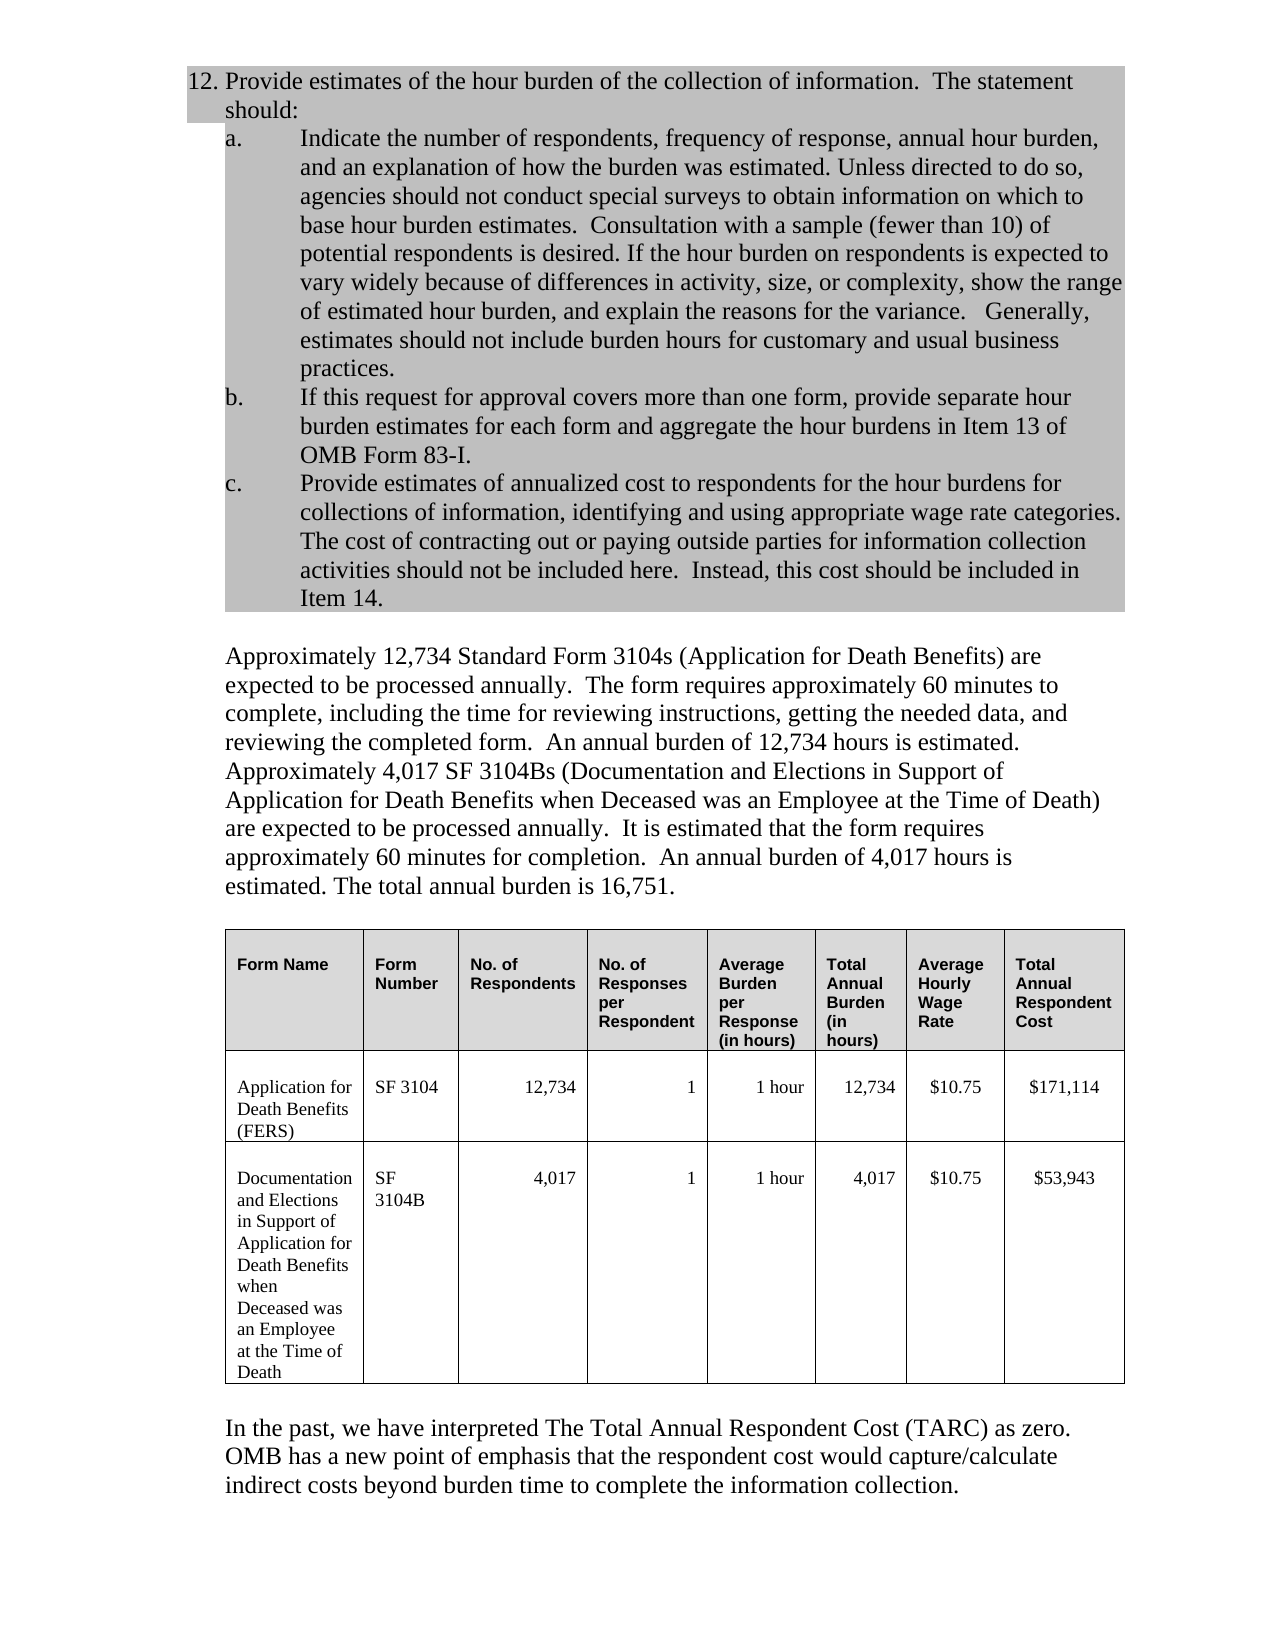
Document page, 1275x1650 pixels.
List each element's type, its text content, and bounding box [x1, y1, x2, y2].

text complete, including the time for reviewing instructions, getting the needed data, and [225, 698, 1125, 727]
text are expected to be processed annually. It is estimated that the form requires [225, 813, 1125, 842]
list b. If this request for approval covers more than one form, provide separate hour burden estimates for each form and aggregate the hour burdens in Item 13 of OMB Form 83-I. [225, 382, 1125, 468]
list a. Indicate the number of respondents, frequency of response, annual hour burden, and an explanation of how the burden was estimated. Unless directed to do so, agencies should not conduct special surveys to obtain information on which to base hour burden estimates. Consultation with a sample (fewer than 10) of potential respondents is desired. If the hour burden on respondents is expected to vary widely because of differences in activity, size, or complexity, show the range of estimated hour burden, and explain the reasons for the variance. Generally, estimates should not include burden hours for customary and usual business practices. [225, 123, 1125, 382]
text reviewing the completed form. An annual burden of 12,734 hours is estimated. [225, 727, 1125, 756]
table_cell $10.75 [907, 1051, 1004, 1141]
list Provide estimates of the hour burden of the collection of information. The statement should: [187, 66, 1125, 123]
table_cell SF 3104 [364, 1051, 458, 1141]
table_cell 4,017 [816, 1142, 906, 1383]
text expected to be processed annually. The form requires approximately 60 minutes to [225, 670, 1125, 698]
table_cell $10.75 [907, 1142, 1004, 1383]
table_header Total Annual Respondent Cost [1005, 930, 1124, 1050]
list indirect costs beyond burden time to complete the information collection. [219, 1470, 1125, 1499]
table_cell Documentation and Elections in Support of Application for Death Benefits when Deceased was an Employee at the Time of Death [226, 1142, 363, 1383]
table_header Average Hourly Wage Rate [907, 930, 1004, 1050]
table_cell 1 hour [708, 1051, 815, 1141]
table_header Total Annual Burden (in hours) [816, 930, 906, 1050]
text Application for Death Benefits when Deceased was an Employee at the Time of Death) [225, 785, 1125, 813]
text estimated. The total annual burden is 16,751. [225, 871, 1125, 900]
table_cell $53,943 [1005, 1142, 1124, 1383]
table_cell Application for Death Benefits (FERS) [226, 1051, 363, 1141]
text approximately 60 minutes for completion. An annual burden of 4,017 hours is [225, 842, 1125, 871]
table_cell 12,734 [459, 1051, 587, 1141]
table_cell $171,114 [1005, 1051, 1124, 1141]
table_header Form Number [364, 930, 458, 1050]
table_cell 12,734 [816, 1051, 906, 1141]
text Approximately 4,017 SF 3104Bs (Documentation and Elections in Support of [225, 756, 1125, 785]
table_cell SF 3104B [364, 1142, 458, 1383]
list In the past, we have interpreted The Total Annual Respondent Cost (TARC) as zero. [150, 1413, 1125, 1441]
table_header Average Burden per Response (in hours) [708, 930, 815, 1050]
table_cell 1 [588, 1142, 707, 1383]
table_header Form Name [226, 930, 363, 1050]
table_cell 4,017 [459, 1142, 587, 1383]
list c. Provide estimates of annualized cost to respondents for the hour burdens for collections of information, identifying and using appropriate wage rate categories. The cost of contracting out or paying outside parties for information collection activities should not be included here. Instead, this cost should be included in Item 14. [225, 468, 1125, 612]
table_cell 1 [588, 1051, 707, 1141]
list OMB has a new point of emphasis that the respondent cost would capture/calculate [150, 1441, 1125, 1470]
table_header No. of Respondents [459, 930, 587, 1050]
table_header No. of Responses per Respondent [588, 930, 707, 1050]
list Approximately 12,734 Standard Form 3104s (Application for Death Benefits) are [225, 641, 1125, 670]
table_cell 1 hour [708, 1142, 815, 1383]
